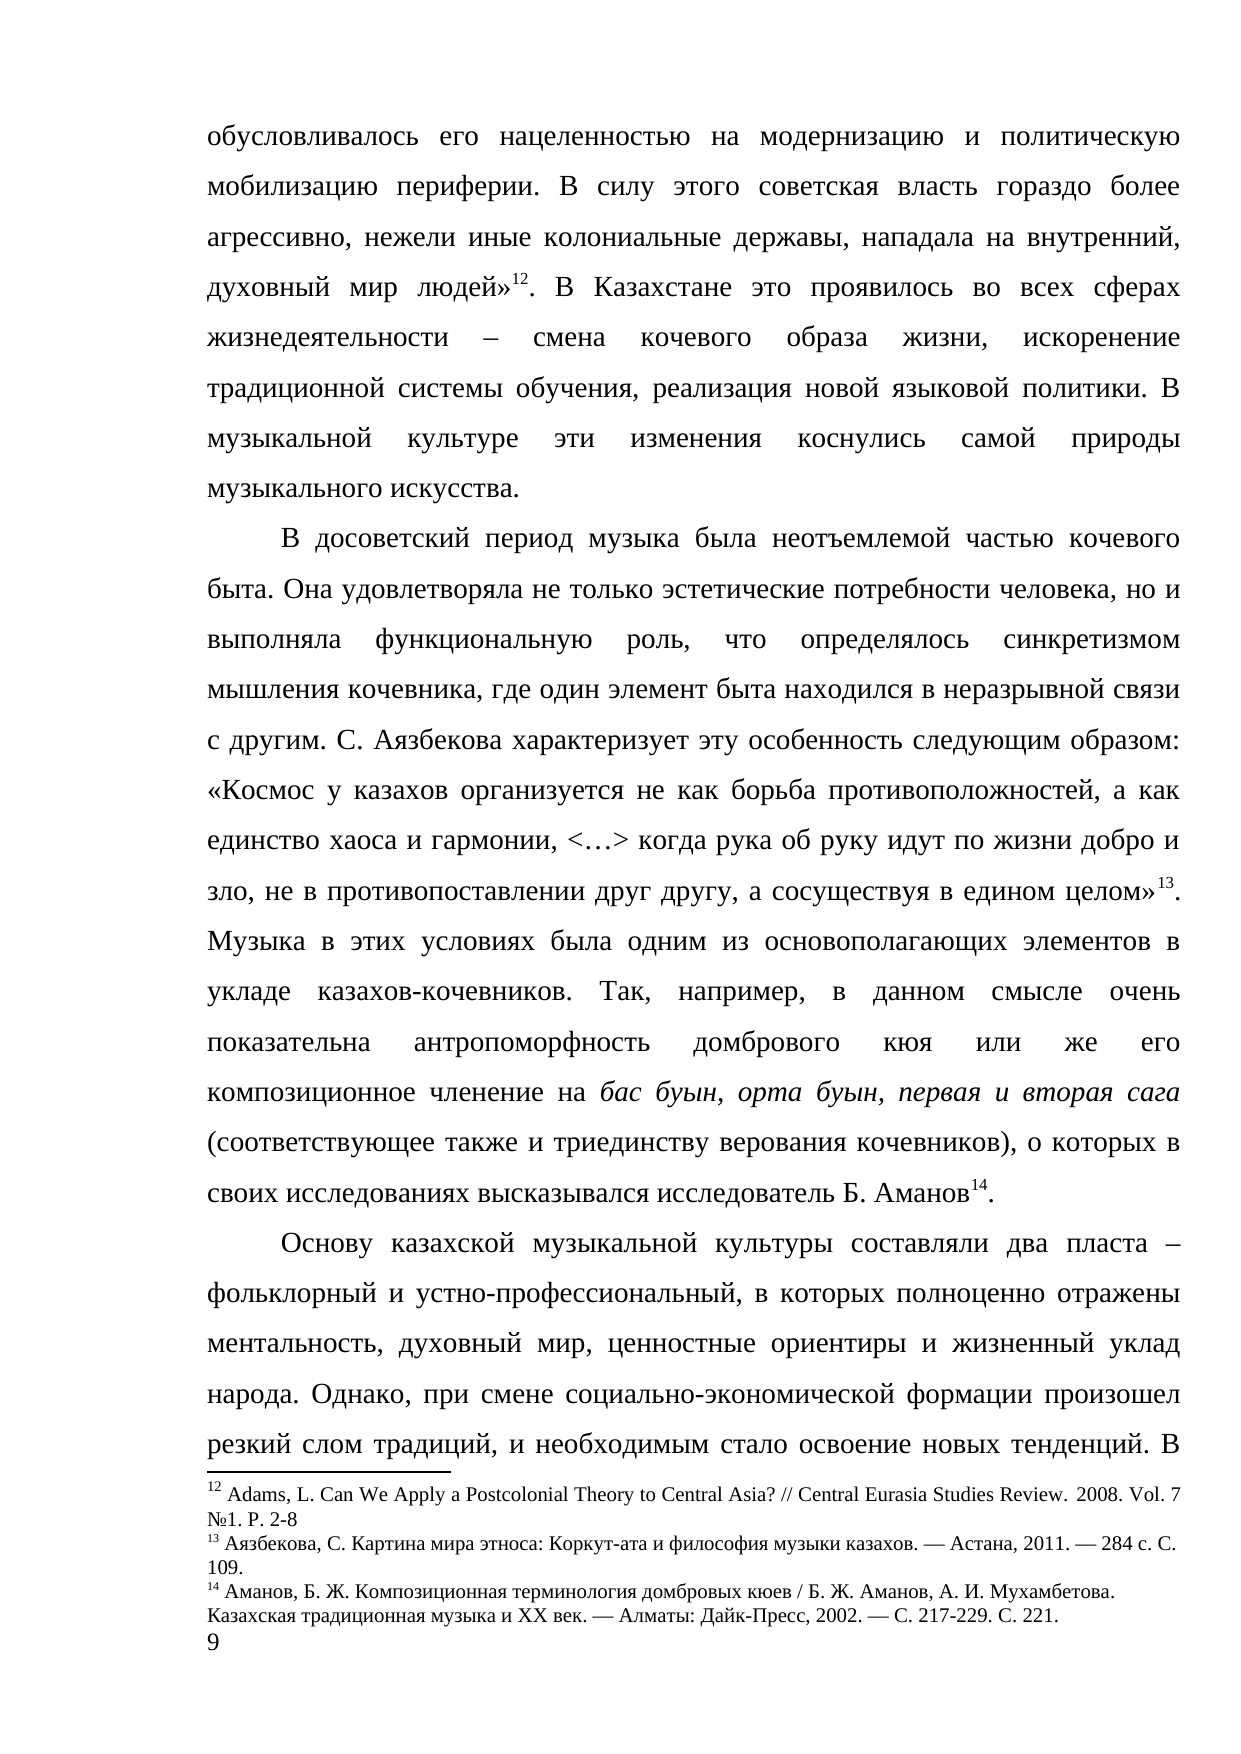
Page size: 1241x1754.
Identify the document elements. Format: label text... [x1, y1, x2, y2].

text В досоветский период музыка была неотъемлемой частью кочевого быта. Она удовлетворяла не только эстетические потребности человека, но и выполняла функциональную роль, что определялось синкретизмом мышления кочевника, где один элемент быта находился в неразрывной связи с другим. С. Аязбекова характеризует эту особенность следующим образом: «Космос у казахов организуется не как борьба противоположностей, а как единство хаоса и гармонии, <…> когда рука об руку идут по жизни добро и зло, не в противопоставлении друг другу, а сосуществуя в едином целом». Музыка в этих условиях была одним из основополагающих элементов в укладе казахов-кочевников. Так, например, в данном смысле очень показательна антропоморфность домбрового кюя или же его композиционное членение на бас буын, орта буын, первая и вторая сага (соответствующее также и триединству верования кочевников), о которых в своих исследованиях высказывался исследователь Б. Аманов. [207, 521, 1181, 1208]
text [207, 1225, 1181, 1460]
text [207, 118, 1181, 504]
